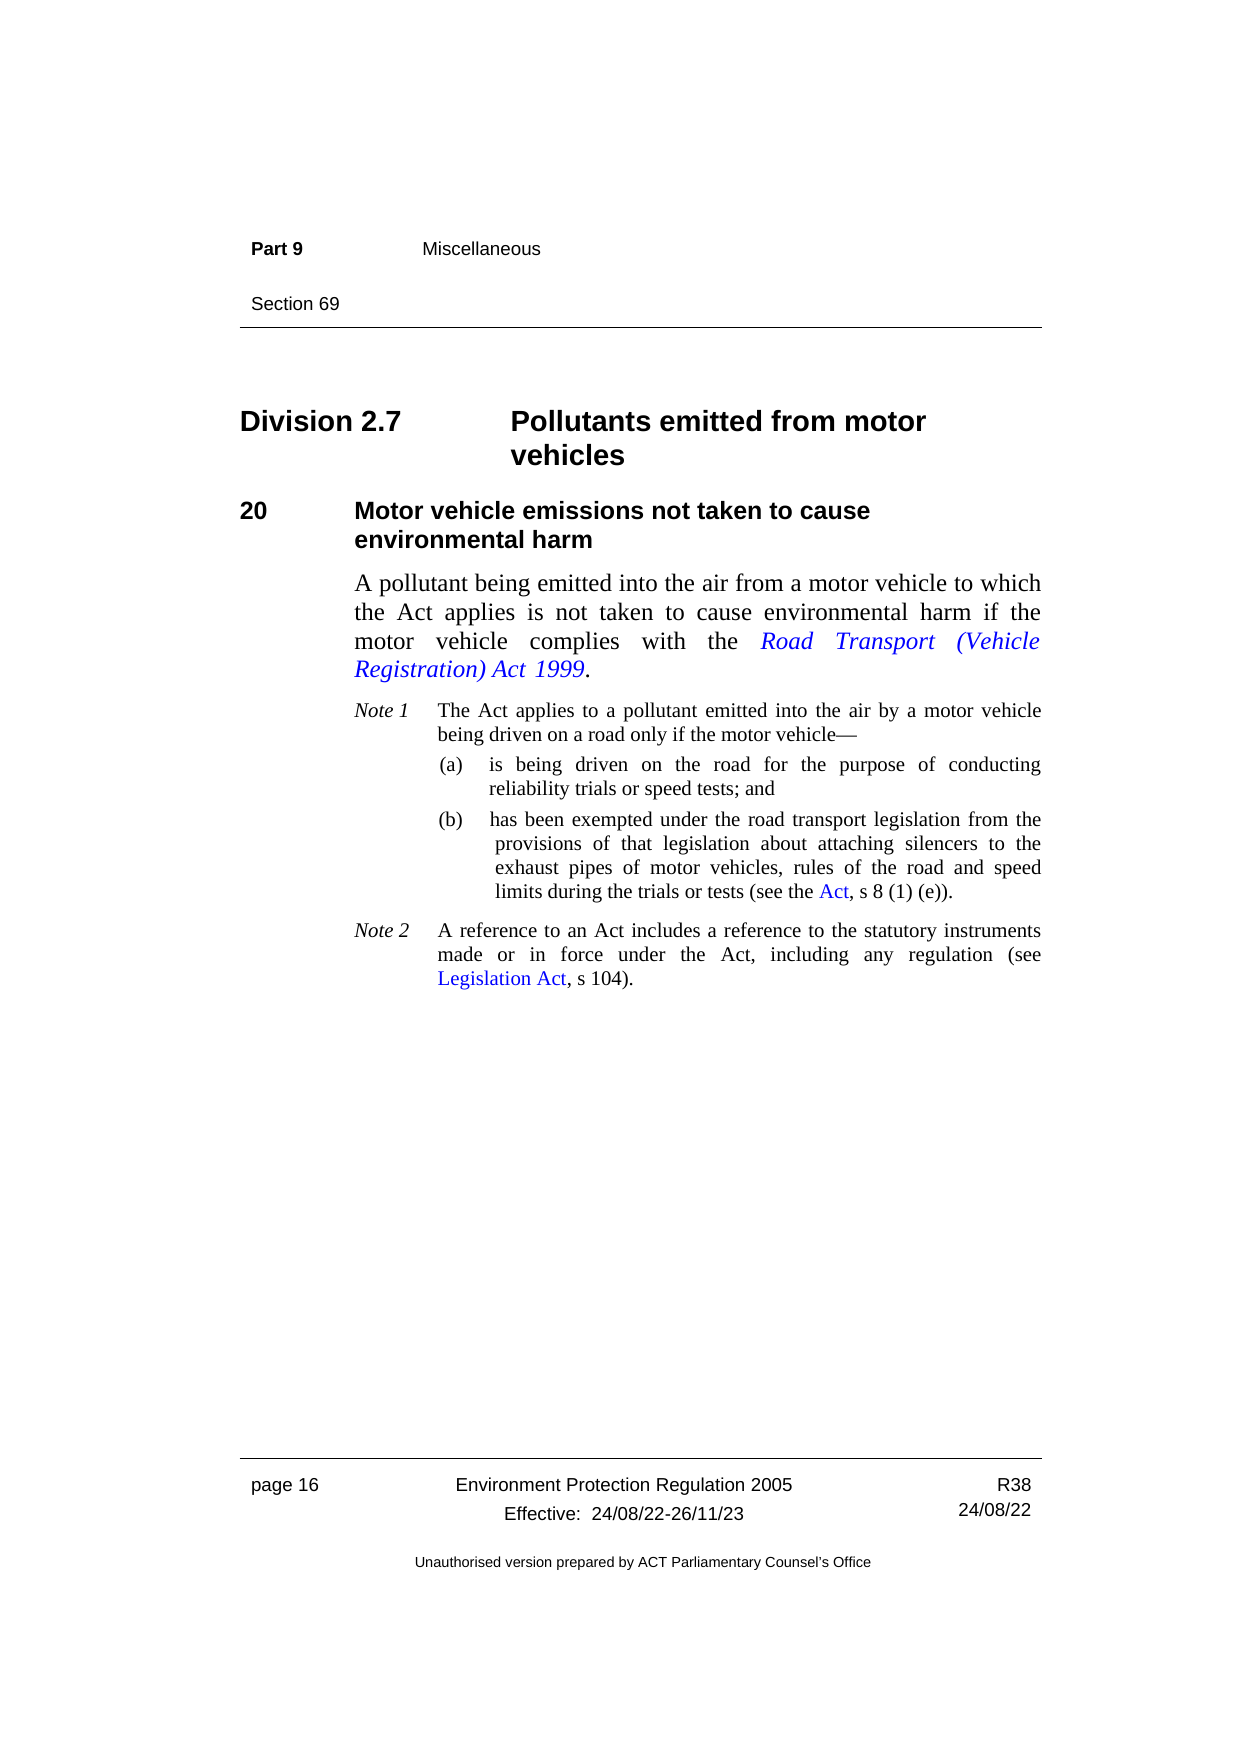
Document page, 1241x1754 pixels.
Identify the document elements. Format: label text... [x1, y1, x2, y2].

text Note 2 A reference to an Act includes a reference to the statutory instruments made or in force under the Act, including any regulation (see Legislation Act, s 104). [354, 917, 1042, 990]
text Note 1 The Act applies to a pollutant emitted into the air by a motor vehicle being driven on a road only if the motor vehicle— [354, 698, 1042, 746]
text 20 Motor vehicle emissions not taken to cause environmental harm [239, 496, 1042, 554]
text (b) has been exempted under the road transport legislation from the provisions of that legislation about attaching silencers to the exhaust pipes of motor vehicles, rules of the road and speed limits during the trials or tests (see the Act, s 8 (1) (e)). [354, 807, 1042, 903]
text A pollutant being emitted into the air from a motor vehicle to which the Act applies is not taken to cause environmental harm if the motor vehicle complies with the Road Transport (Vehicle Registration) Act 1999. [354, 568, 1042, 683]
text (a) is being driven on the road for the purpose of conducting reliability trials or speed tests; and [354, 752, 1042, 800]
text Division 2.7 Pollutants emitted from motor vehicles [239, 404, 1042, 471]
